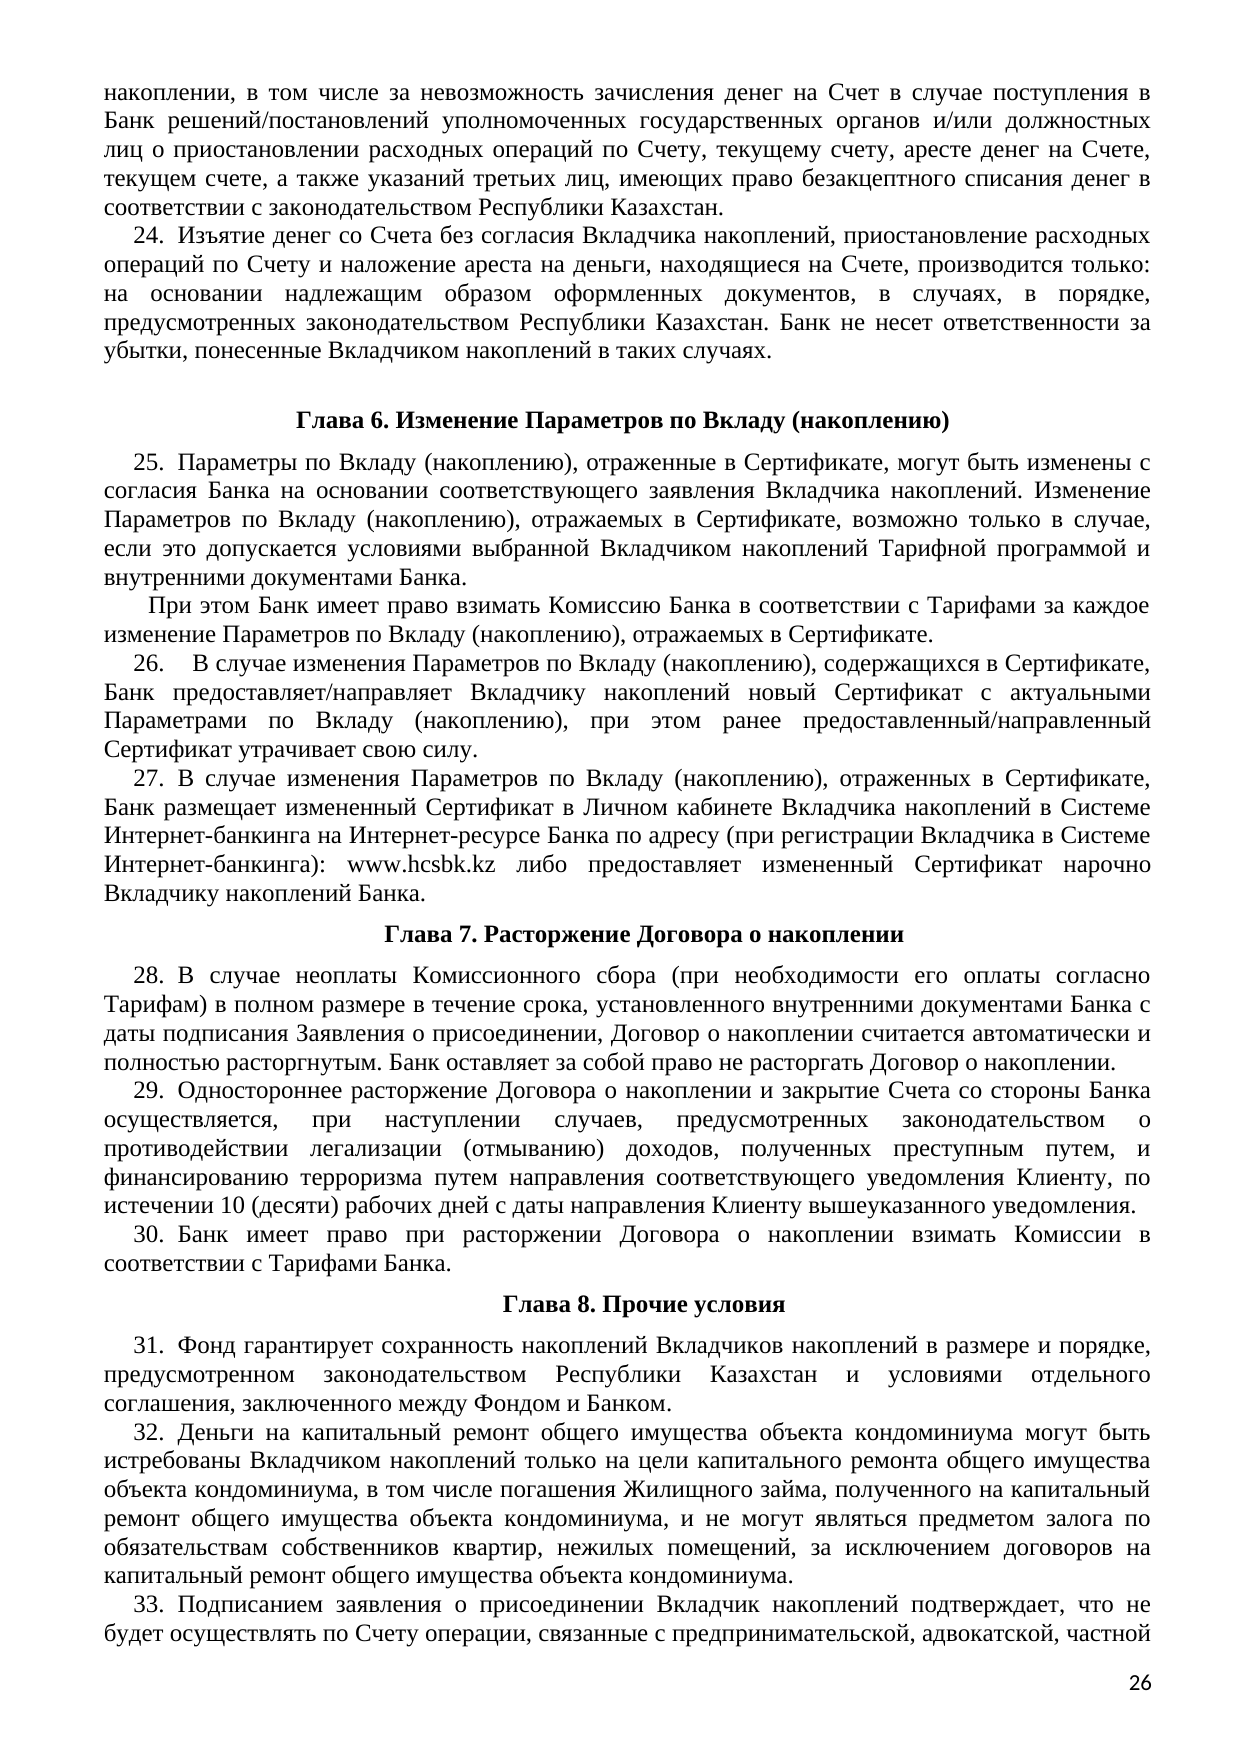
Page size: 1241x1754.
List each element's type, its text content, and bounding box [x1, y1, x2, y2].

list Деньги на капитальный ремонт общего имущества объекта кондоминиума могут быть истребованы Вкладчиком накоплений только на цели капитального ремонта общего имущества объекта кондоминиума, в том числе погашения Жилищного займа, полученного на капитальный ремонт общего имущества объекта кондоминиума, и не могут являться предметом залога по обязательствам собственников квартир, нежилых помещений, за исключением договоров на капитальный ремонт общего имущества объекта кондоминиума. [103, 1417, 1152, 1589]
list Фонд гарантирует сохранность накоплений Вкладчиков накоплений в размере и порядке, предусмотренном законодательством Республики Казахстан и условиями отдельного соглашения, заключенного между Фондом и Банком. [103, 1331, 1152, 1417]
list Банк имеет право при расторжении Договора о накоплении взимать Комиссии в соответствии с Тарифами Банка. [103, 1219, 1152, 1277]
list Одностороннее расторжение Договора о накоплении и закрытие Счета со стороны Банка осуществляется, при наступлении случаев, предусмотренных законодательством о противодействии легализации (отмыванию) доходов, полученных преступным путем, и финансированию терроризма путем направления соответствующего уведомления Клиенту, по истечении 10 (десяти) рабочих дней с даты направления Клиенту вышеуказанного уведомления. [103, 1076, 1152, 1219]
list В случае изменения Параметров по Вкладу (накоплению), отраженных в Сертификате, Банк размещает измененный Сертификат в Личном кабинете Вкладчика накоплений в Системе Интернет-банкинга на Интернет-ресурсе Банка по адресу (при регистрации Вкладчика в Системе Интернет-банкинга): www.hcsbk.kz либо предоставляет измененный Сертификат нарочно Вкладчику накоплений Банка. [103, 763, 1152, 907]
text При этом Банк имеет право взимать Комиссию Банка в соответствии с Тарифами за каждое изменение Параметров по Вкладу (накоплению), отражаемых в Сертификате. [103, 591, 1152, 648]
text Глава 6. Изменение Параметров по Вкладу (накоплению) [103, 406, 1152, 434]
list В случае изменения Параметров по Вкладу (накоплению), содержащихся в Сертификате, Банк предоставляет/направляет Вкладчику накоплений новый Сертификат с актуальными Параметрами по Вкладу (накоплению), при этом ранее предоставленный/направленный Сертификат утрачивает свою силу. [103, 648, 1152, 763]
list Параметры по Вкладу (накоплению), отраженные в Сертификате, могут быть изменены с согласия Банка на основании соответствующего заявления Вкладчика накоплений. Изменение Параметров по Вкладу (накоплению), отражаемых в Сертификате, возможно только в случае, если это допускается условиями выбранной Вкладчиком накоплений Тарифной программой и внутренними документами Банка. [103, 447, 1152, 591]
list Изъятие денег со Счета без согласия Вкладчика накоплений, приостановление расходных операций по Счету и наложение ареста на деньги, находящиеся на Счете, производится только: на основании надлежащим образом оформленных документов, в случаях, в порядке, предусмотренных законодательством Республики Казахстан. Банк не несет ответственности за убытки, понесенные Вкладчиком накоплений в таких случаях. [103, 221, 1152, 364]
list В случае неоплаты Комиссионного сбора (при необходимости его оплаты согласно Тарифам) в полном размере в течение срока, установленного внутренними документами Банка с даты подписания Заявления о присоединении, Договор о накоплении считается автоматически и полностью расторгнутым. Банк оставляет за собой право не расторгать Договор о накоплении. [103, 961, 1152, 1076]
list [103, 77, 1152, 221]
text Глава 7. Расторжение Договора о накоплении [103, 919, 1152, 948]
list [103, 1589, 1152, 1647]
text Глава 8. Прочие условия [103, 1289, 1152, 1318]
